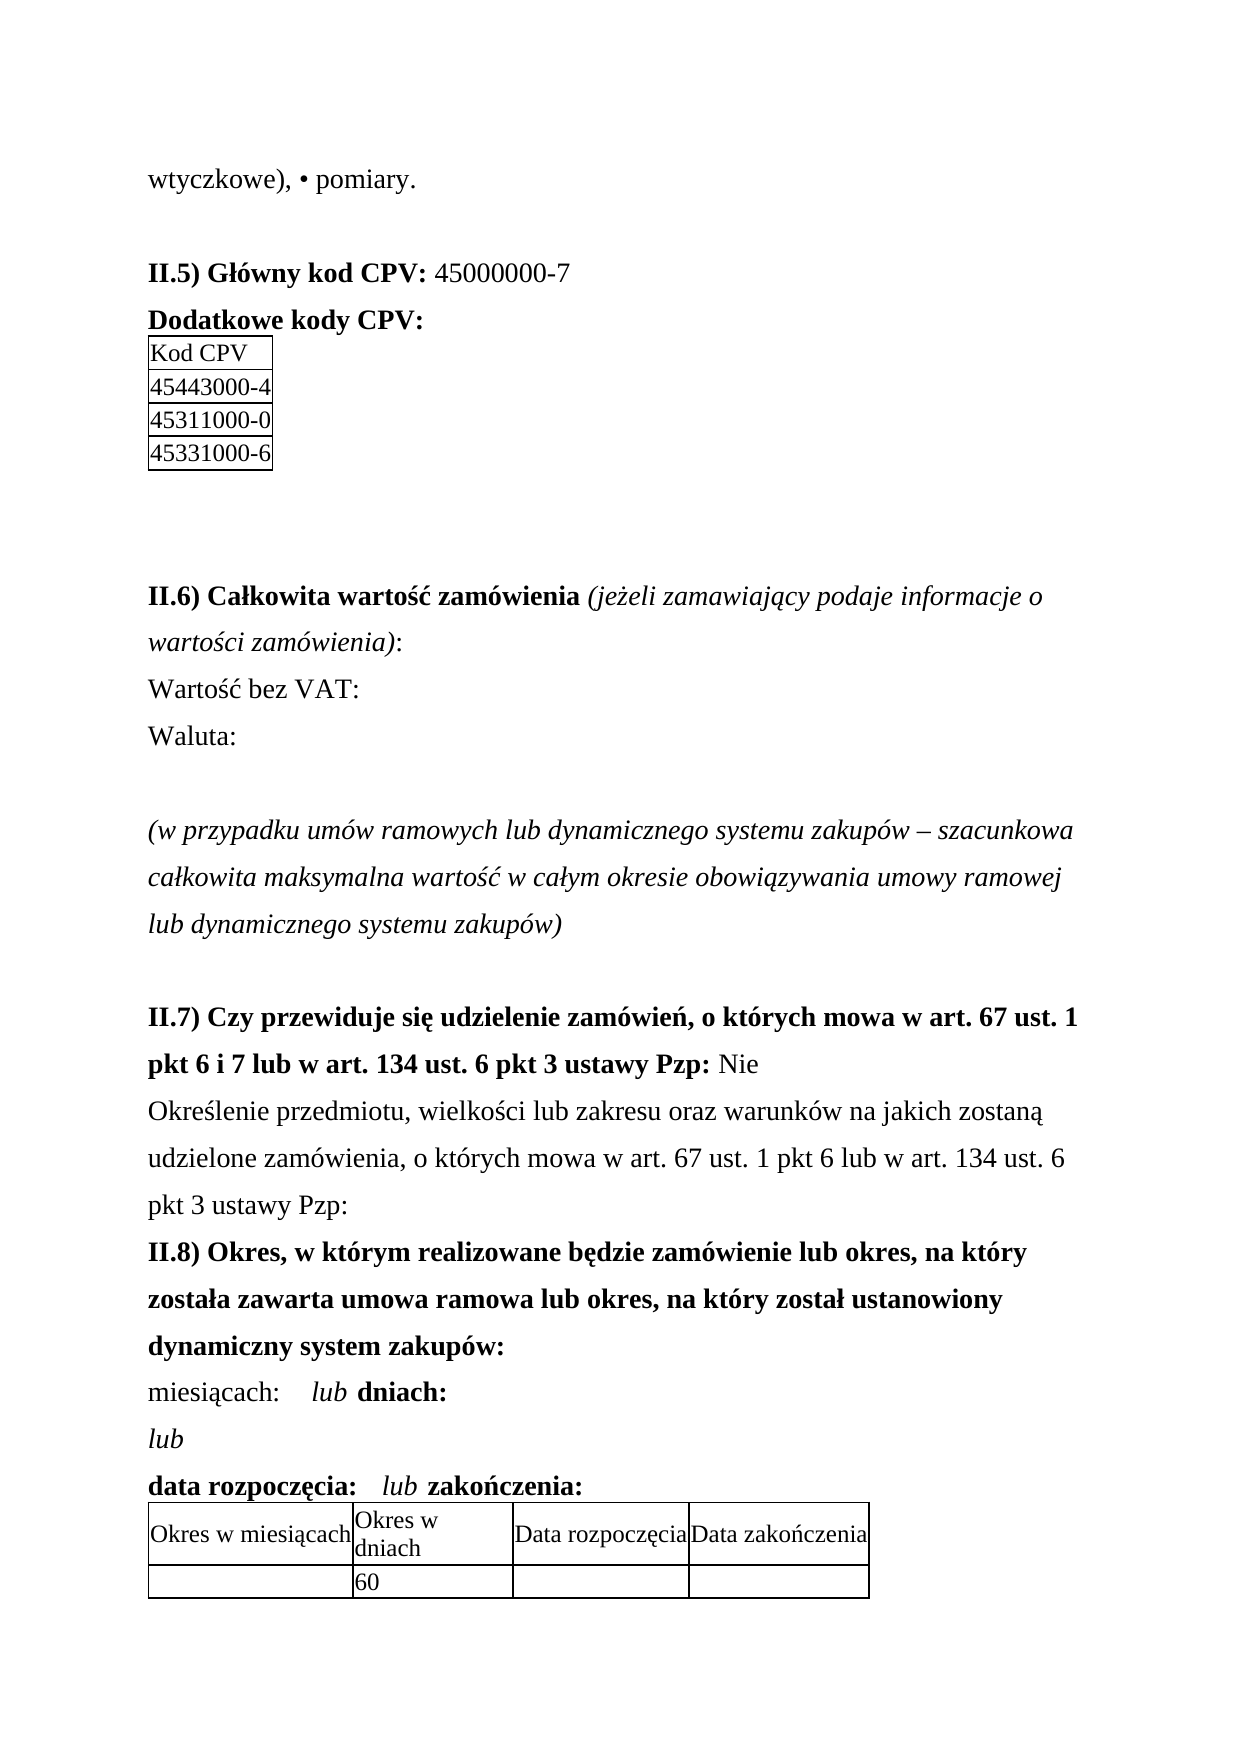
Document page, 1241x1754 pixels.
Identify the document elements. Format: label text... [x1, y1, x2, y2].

table_cell [149, 1566, 352, 1597]
text II.6) Całkowita wartość zamówienia (jeżeli zamawiający podaje informacje o wartości zamówienia): Wartość bez VAT: Waluta: [148, 470, 1093, 752]
table_cell 45311000-0 [149, 404, 272, 435]
table_cell [690, 1566, 868, 1597]
table_header Kod CPV [149, 337, 272, 368]
table_cell 45443000-4 [149, 370, 272, 402]
text II.7) Czy przewiduje się udzielenie zamówień, o których mowa w art. 67 ust. 1 pkt 6 i 7 lub w art. 134 ust. 6 pkt 3 ustawy Pzp: Nie Określenie przedmiotu, wielkości lub zakresu oraz warunków na jakich zostaną udzielone zamówienia, o których mowa w art. 67 ust. 1 pkt 6 lub w art. 134 ust. 6 pkt 3 ustawy Pzp: II.8) Okres, w którym realizowane będzie zamówienie lub okres, na który została zawarta umowa ramowa lub okres, na który został ustanowiony dynamiczny system zakupów: miesiącach: lub dniach: lub data rozpoczęcia: lub zakończenia: [148, 939, 1093, 1502]
table_cell [514, 1566, 688, 1597]
text (w przypadku umów ramowych lub dynamicznego systemu zakupów – szacunkowa całkowita maksymalna wartość w całym okresie obowiązywania umowy ramowej lub dynamicznego systemu zakupów) [148, 752, 1093, 939]
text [148, 148, 1093, 335]
table_header Data zakończenia [690, 1503, 868, 1564]
table_header Okres w miesiącach [149, 1503, 352, 1564]
table_header Data rozpoczęcia [514, 1503, 688, 1564]
table_header Okres w dniach [354, 1503, 512, 1564]
table_cell 60 [354, 1566, 512, 1597]
table_cell 45331000-6 [149, 437, 272, 469]
